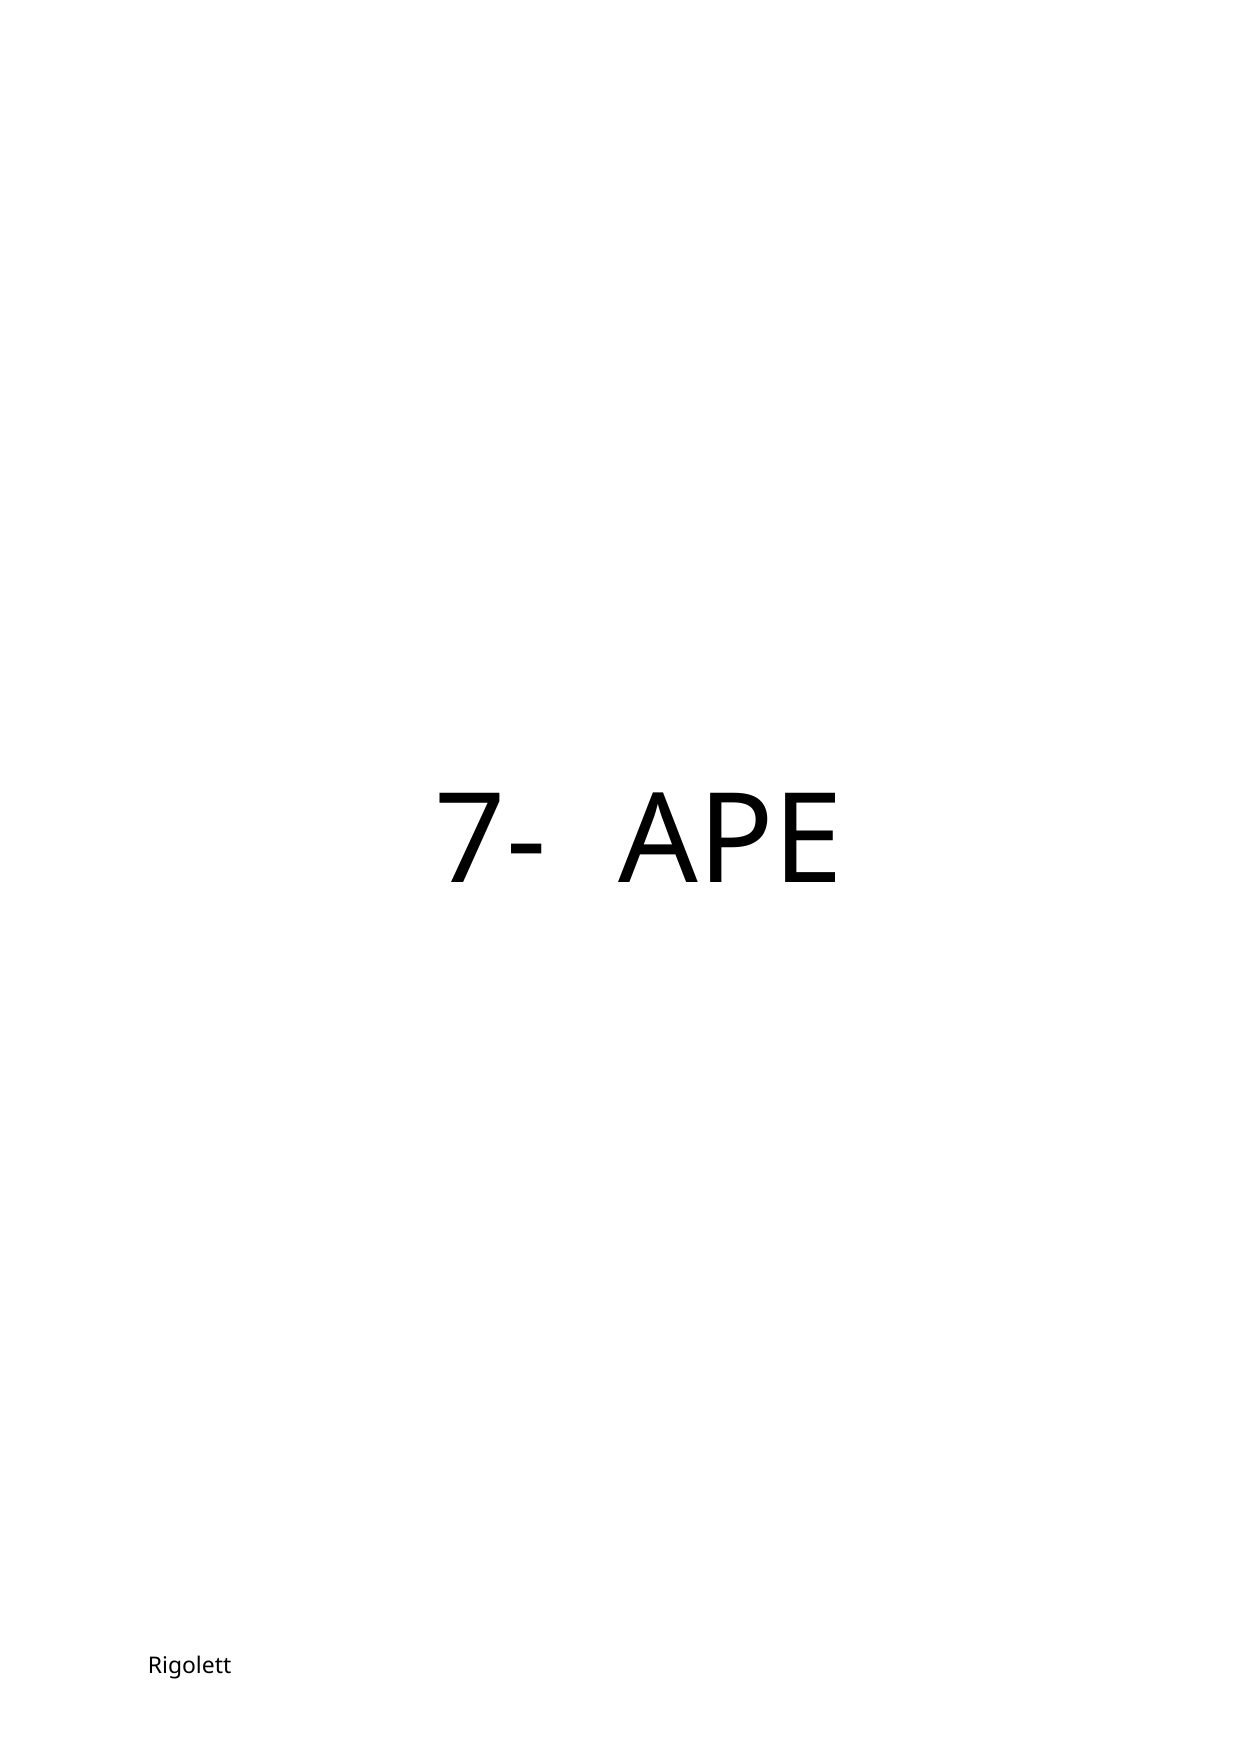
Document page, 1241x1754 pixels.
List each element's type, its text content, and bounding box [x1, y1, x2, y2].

list APE [185, 749, 1093, 919]
